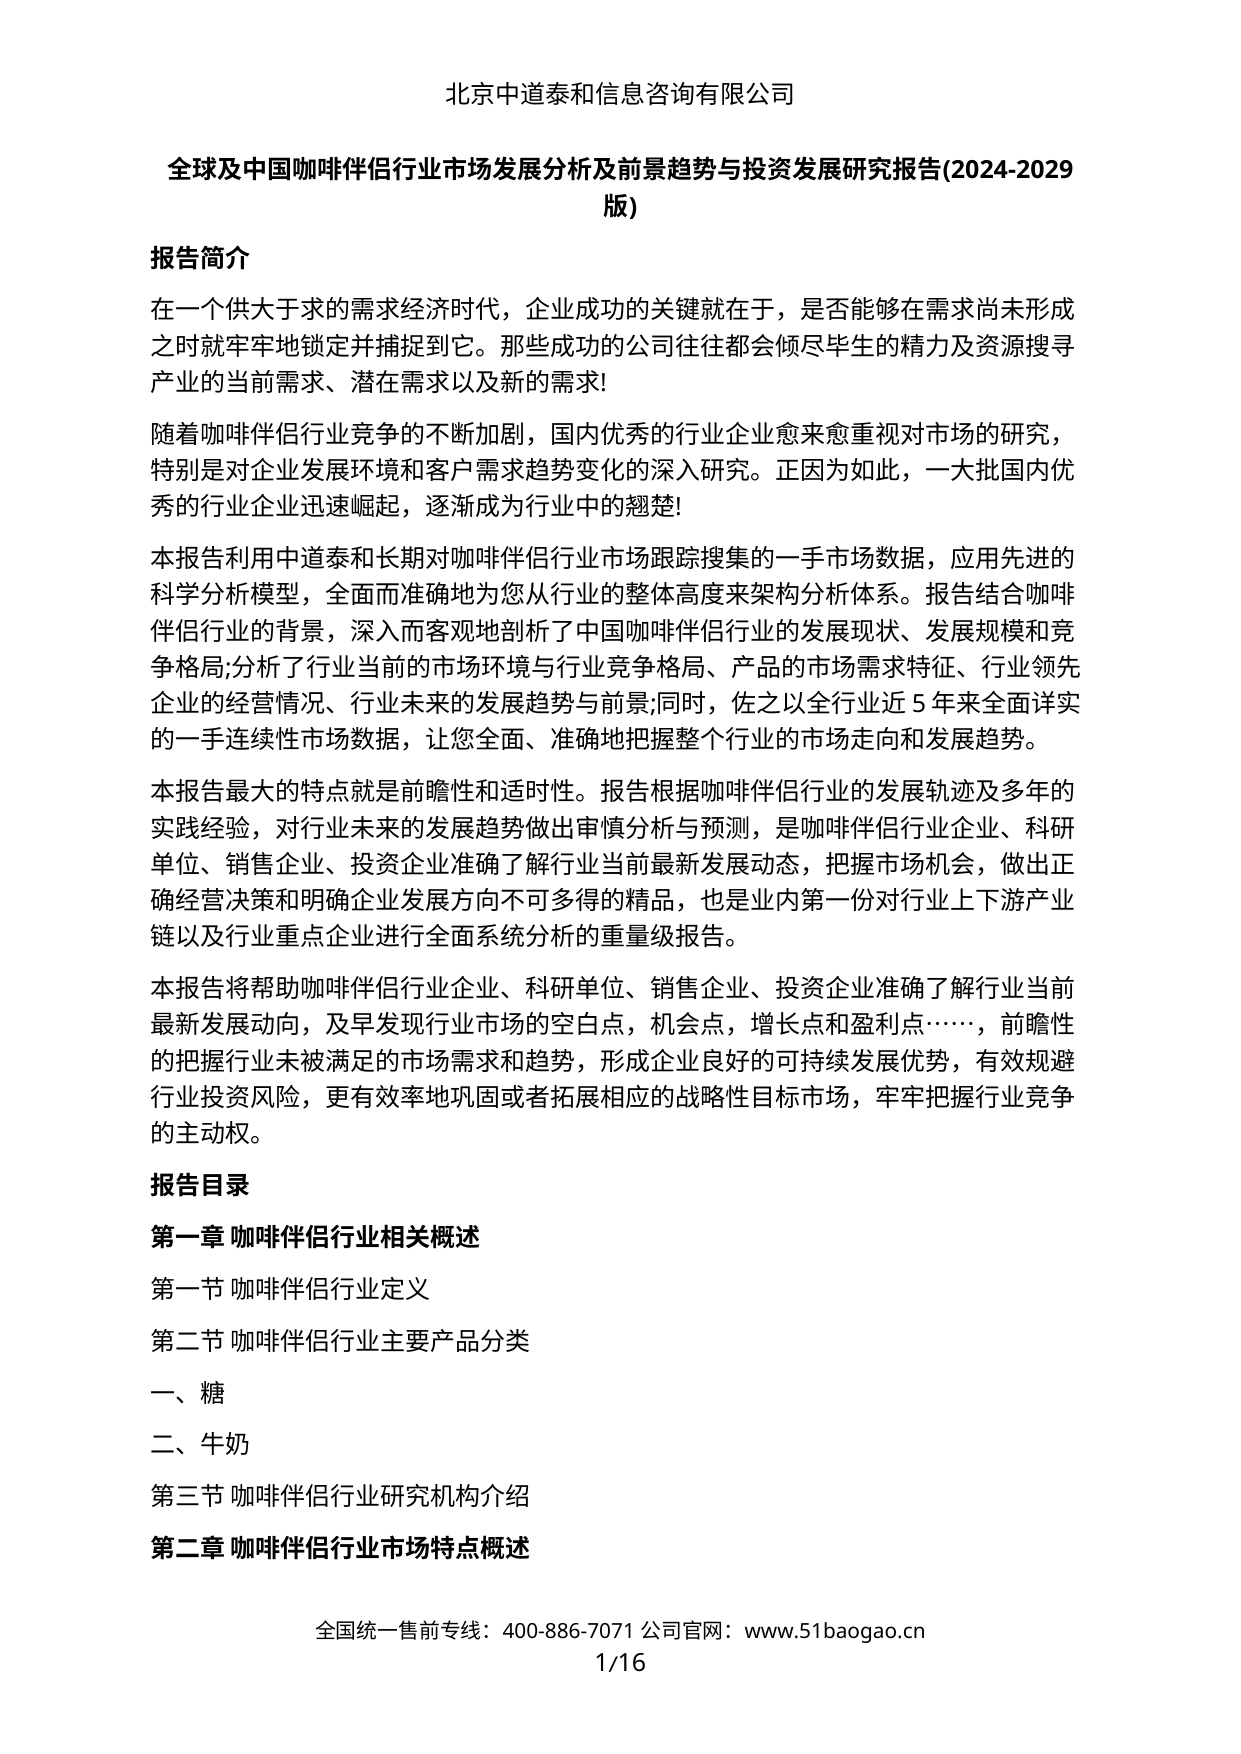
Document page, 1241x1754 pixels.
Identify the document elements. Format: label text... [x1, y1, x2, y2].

text 本报告将帮助咖啡伴侣行业企业、科研单位、销售企业、投资企业准确了解行业当前最新发展动向，及早发现行业市场的空白点，机会点，增长点和盈利点……，前瞻性的把握行业未被满足的市场需求和趋势，形成企业良好的可持续发展优势，有效规避行业投资风险，更有效率地巩固或者拓展相应的战略性目标市场，牢牢把握行业竞争的主动权。 [150, 969, 1090, 1150]
text 第二节 咖啡伴侣行业主要产品分类 [150, 1321, 1090, 1357]
text 二、牛奶 [150, 1425, 1090, 1461]
text 一、糖 [150, 1373, 1090, 1409]
text 报告简介 [150, 238, 1090, 274]
text 第一章 咖啡伴侣行业相关概述 [150, 1217, 1090, 1254]
text 第三节 咖啡伴侣行业研究机构介绍 [150, 1477, 1090, 1513]
text 本报告最大的特点就是前瞻性和适时性。报告根据咖啡伴侣行业的发展轨迹及多年的实践经验，对行业未来的发展趋势做出审慎分析与预测，是咖啡伴侣行业企业、科研单位、销售企业、投资企业准确了解行业当前最新发展动态，把握市场机会，做出正确经营决策和明确企业发展方向不可多得的精品，也是业内第一份对行业上下游产业链以及行业重点企业进行全面系统分析的重量级报告。 [150, 772, 1090, 953]
text 全球及中国咖啡伴侣行业市场发展分析及前景趋势与投资发展研究报告(2024-2029版) [150, 150, 1090, 222]
text 第二章 咖啡伴侣行业市场特点概述 [150, 1529, 1090, 1565]
text 在一个供大于求的需求经济时代，企业成功的关键就在于，是否能够在需求尚未形成之时就牢牢地锁定并捕捉到它。那些成功的公司往往都会倾尽毕生的精力及资源搜寻产业的当前需求、潜在需求以及新的需求! [150, 290, 1090, 399]
text 第一节 咖啡伴侣行业定义 [150, 1269, 1090, 1306]
text 随着咖啡伴侣行业竞争的不断加剧，国内优秀的行业企业愈来愈重视对市场的研究，特别是对企业发展环境和客户需求趋势变化的深入研究。正因为如此，一大批国内优秀的行业企业迅速崛起，逐渐成为行业中的翘楚! [150, 414, 1090, 523]
text 报告目录 [150, 1166, 1090, 1202]
text 本报告利用中道泰和长期对咖啡伴侣行业市场跟踪搜集的一手市场数据，应用先进的科学分析模型，全面而准确地为您从行业的整体高度来架构分析体系。报告结合咖啡伴侣行业的背景，深入而客观地剖析了中国咖啡伴侣行业的发展现状、发展规模和竞争格局;分析了行业当前的市场环境与行业竞争格局、产品的市场需求特征、行业领先企业的经营情况、行业未来的发展趋势与前景;同时，佐之以全行业近5年来全面详实的一手连续性市场数据，让您全面、准确地把握整个行业的市场走向和发展趋势。 [150, 539, 1090, 756]
